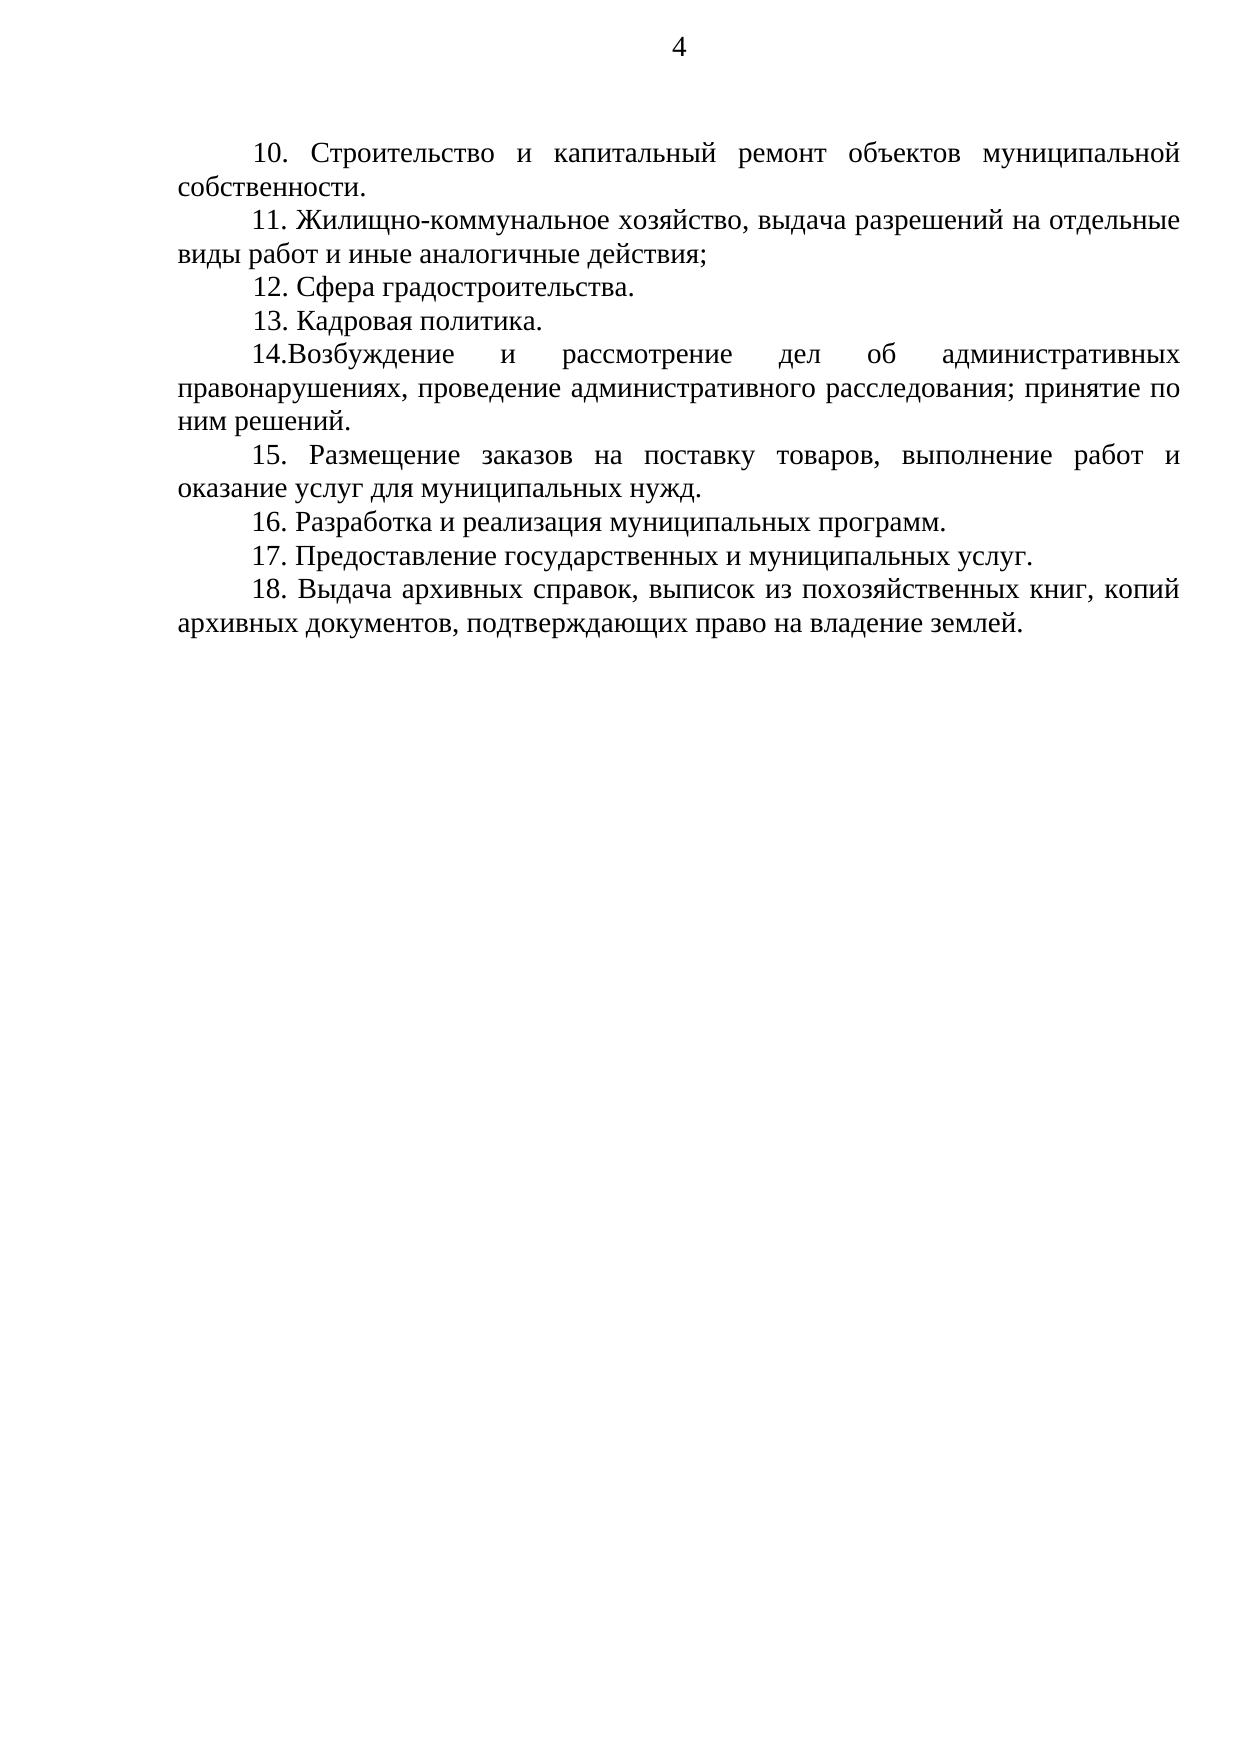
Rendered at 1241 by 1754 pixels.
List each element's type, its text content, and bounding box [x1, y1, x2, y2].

text 17. Предоставление государственных и муниципальных услуг. [177, 538, 1181, 571]
text 16. Разработка и реализация муниципальных программ. [177, 504, 1181, 538]
text 10. Строительство и капитальный ремонт объектов муниципальной собственности. [177, 135, 1181, 202]
text 11. Жилищно-коммунальное хозяйство, выдача разрешений на отдельные виды работ и иные аналогичные действия; [177, 202, 1181, 269]
text 18. Выдача архивных справок, выписок из похозяйственных книг, копий архивных документов, подтверждающих право на владение землей. [177, 571, 1181, 638]
text 15. Размещение заказов на поставку товаров, выполнение работ и оказание услуг для муниципальных нужд. [177, 437, 1181, 504]
text 13. Кадровая политика. [177, 303, 1181, 336]
text 12. Сфера градостроительства. [177, 269, 1181, 303]
text 14.Возбуждение и рассмотрение дел об административных правонарушениях, проведение административного расследования; принятие по ним решений. [177, 336, 1181, 437]
